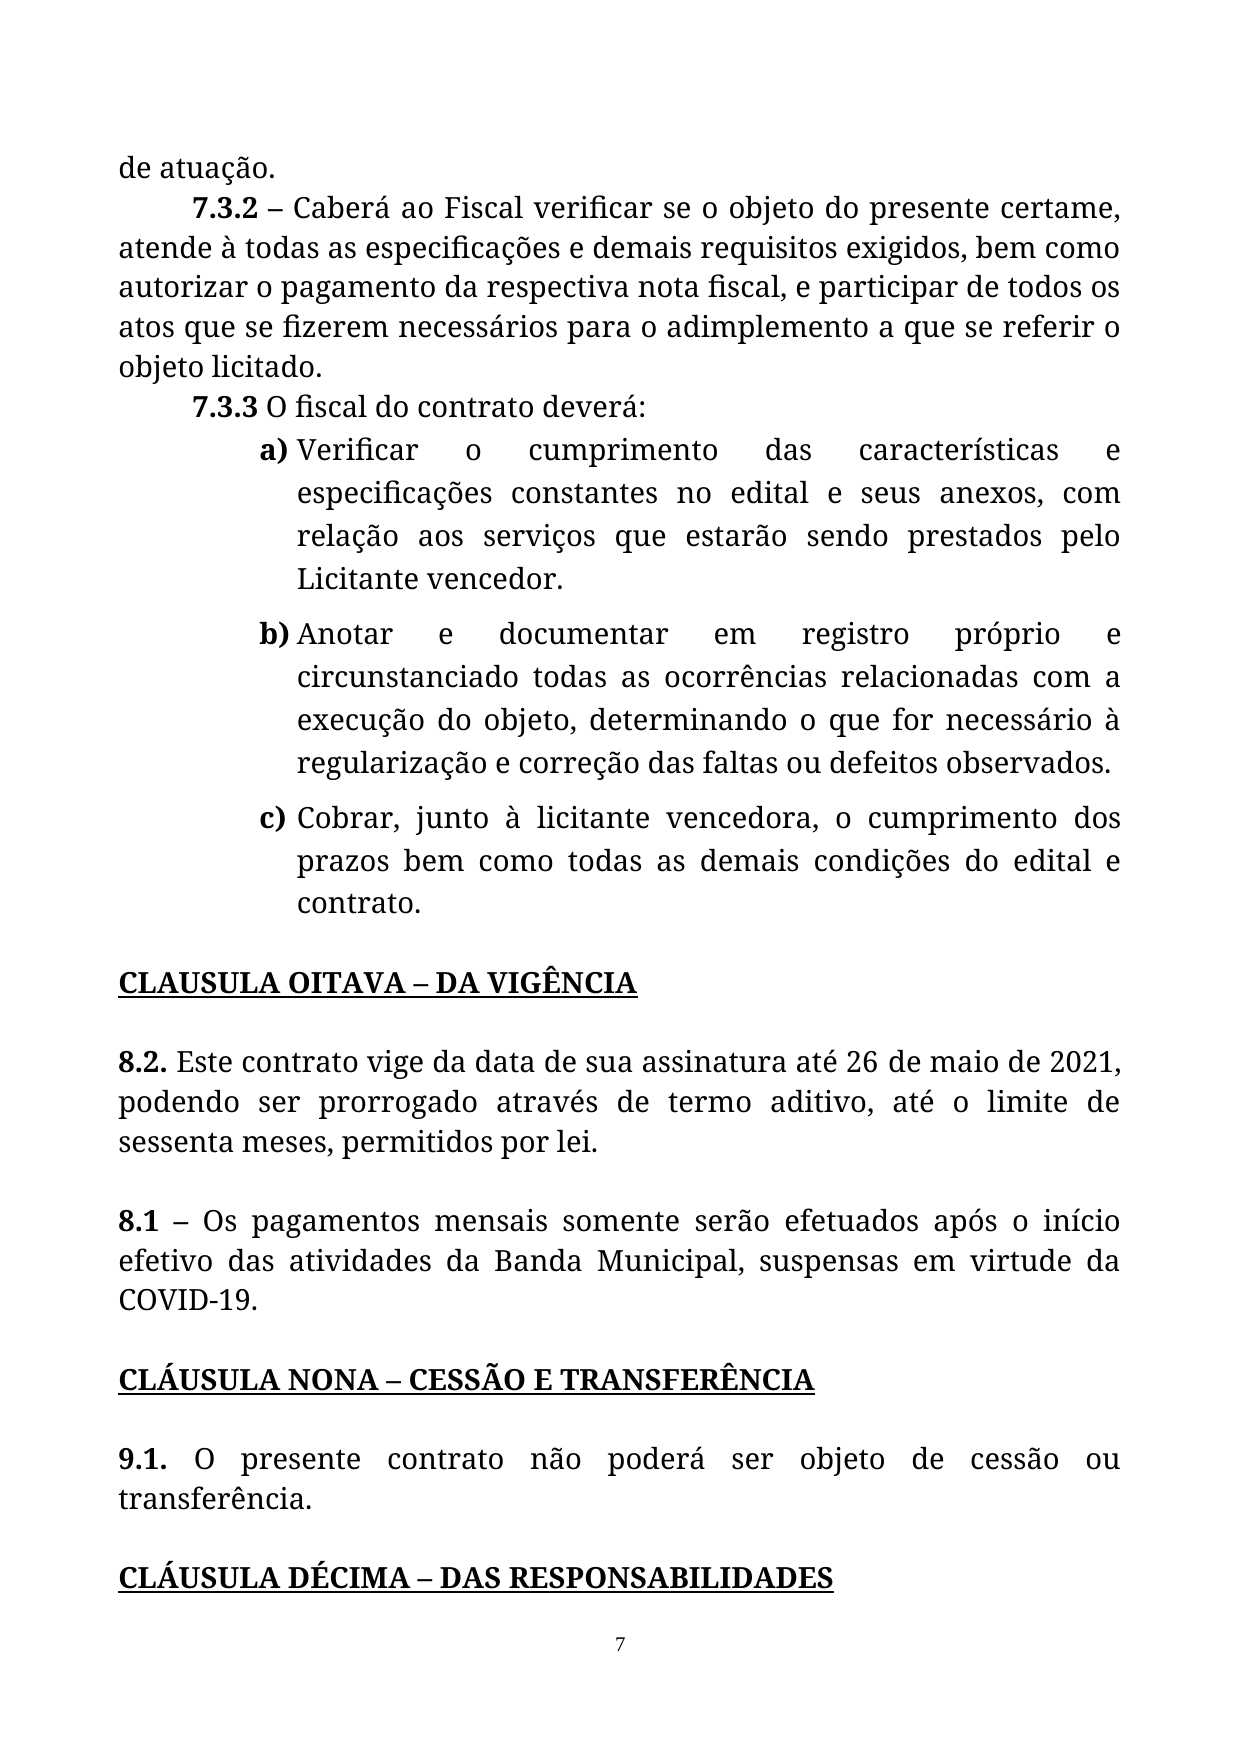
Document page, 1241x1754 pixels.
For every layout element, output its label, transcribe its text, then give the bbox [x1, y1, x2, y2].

list Anotar e documentar em registro próprio e circunstanciado todas as ocorrências relacionadas com a execução do objeto, determinando o que for necessário à regularização e correção das faltas ou defeitos observados. [259, 613, 1122, 782]
text CLÁUSULA DÉCIMA – DAS RESPONSABILIDADES [118, 1557, 1122, 1597]
text 7.3.3 O fiscal do contrato deverá: [118, 386, 1122, 426]
text 8.1 – Os pagamentos mensais somente serão efetuados após o início efetivo das atividades da Banda Municipal, suspensas em virtude da COVID-19. [118, 1200, 1122, 1319]
text CLAUSULA OITAVA – DA VIGÊNCIA [118, 962, 1122, 1002]
list Verificar o cumprimento das características e especificações constantes no edital e seus anexos, com relação aos serviços que estarão sendo prestados pelo Licitante vencedor. [259, 430, 1122, 598]
text 9.1. O presente contrato não poderá ser objeto de cessão ou transferência. [118, 1438, 1122, 1518]
text 7.3.2 – Caberá ao Fiscal verificar se o objeto do presente certame, atende à todas as especificações e demais requisitos exigidos, bem como autorizar o pagamento da respectiva nota fiscal, e participar de todos os atos que se fizerem necessários para o adimplemento a que se referir o objeto licitado. [118, 187, 1122, 386]
text 8.2. Este contrato vige da data de sua assinatura até 26 de maio de 2021, podendo ser prorrogado através de termo aditivo, até o limite de sessenta meses, permitidos por lei. [118, 1042, 1122, 1161]
text CLÁUSULA NONA – CESSÃO E TRANSFERÊNCIA [118, 1359, 1122, 1399]
list Cobrar, junto à licitante vencedora, o cumprimento dos prazos bem como todas as demais condições do edital e contrato. [259, 797, 1122, 922]
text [118, 148, 1122, 187]
